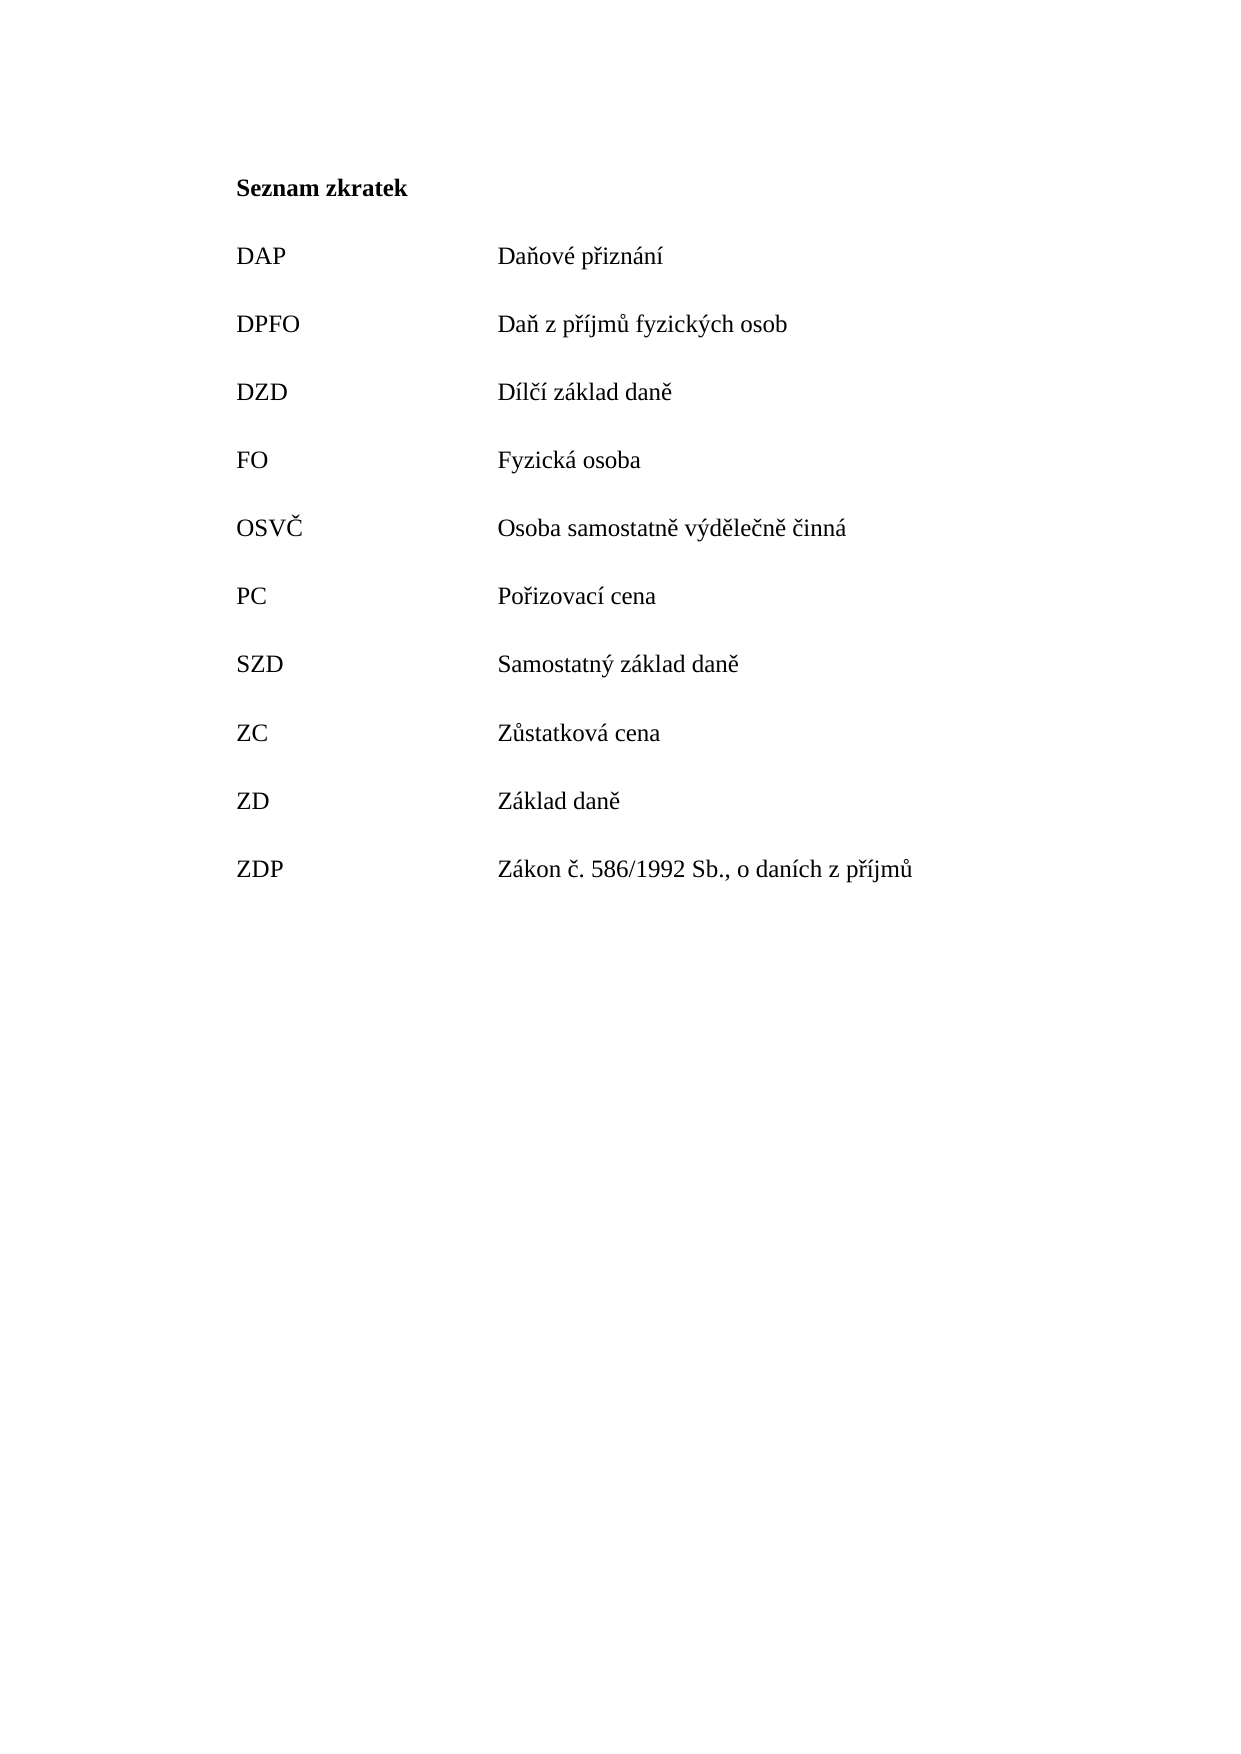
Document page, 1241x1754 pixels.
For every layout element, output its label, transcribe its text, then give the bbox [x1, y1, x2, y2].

text PC Pořizovací cena [236, 581, 1122, 610]
text ZC Zůstatková cena [236, 718, 1122, 746]
text DPFO Daň z příjmů fyzických osob [236, 309, 1122, 338]
text DAP Daňové přiznání [236, 241, 1122, 269]
text Seznam zkratek [236, 173, 1122, 201]
text ZD Základ daně [236, 786, 1122, 814]
text SZD Samostatný základ daně [236, 649, 1122, 678]
text FO Fyzická osoba [236, 445, 1122, 474]
text OSVČ Osoba samostatně výdělečně činná [236, 513, 1122, 542]
text DZD Dílčí základ daně [236, 377, 1122, 406]
text ZDP Zákon č. 586/1992 Sb., o daních z příjmů [236, 854, 1122, 883]
